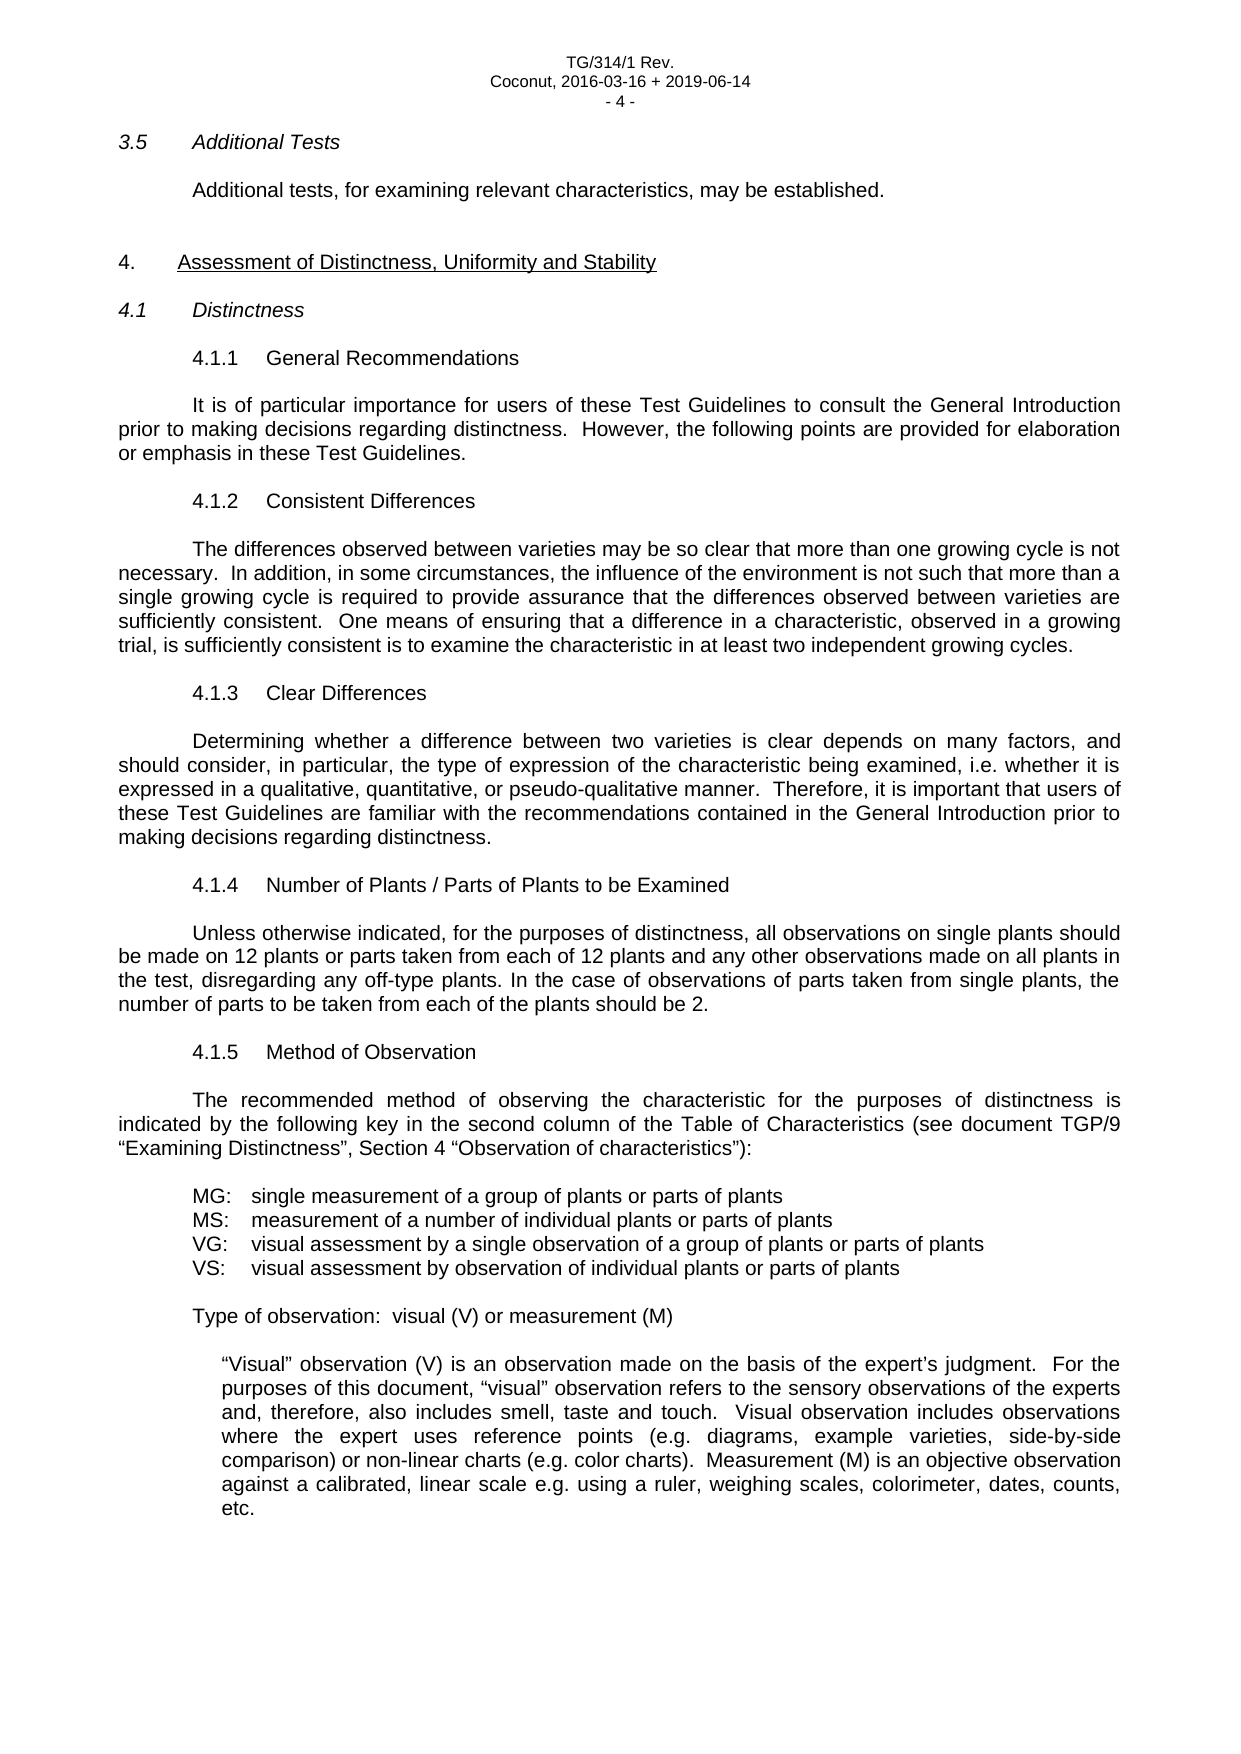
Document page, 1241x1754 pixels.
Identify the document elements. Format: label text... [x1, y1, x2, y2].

text Determining whether a difference between two varieties is clear depends on many factors, and should consider, in particular, the type of expression of the characteristic being examined, i.e. whether it is expressed in a qualitative, quantitative, or pseudo-qualitative manner. Therefore, it is important that users of these Test Guidelines are familiar with the recommendations contained in the General Introduction prior to making decisions regarding distinctness. [118, 729, 1122, 848]
subtitle 4.1.4 Number of Plants / Parts of Plants to be Examined [192, 872, 1122, 896]
text The differences observed between varieties may be so clear that more than one growing cycle is not necessary. In addition, in some circumstances, the influence of the environment is not such that more than a single growing cycle is required to provide assurance that the differences observed between varieties are sufficiently consistent. One means of ensuring that a difference in a characteristic, observed in a growing trial, is sufficiently consistent is to examine the characteristic in at least two independent growing cycles. [118, 537, 1122, 657]
subtitle 3.5 Additional Tests [118, 130, 1122, 154]
subtitle 4.1.1 General Recommendations [192, 345, 1122, 369]
text The recommended method of observing the characteristic for the purposes of distinctness is indicated by the following key in the second column of the Table of Characteristics (see document TGP/9 “Examining Distinctness”, Section 4 “Observation of characteristics”): [118, 1088, 1122, 1160]
subtitle 4.1.3 Clear Differences [192, 681, 1122, 705]
subtitle 4.1.5 Method of Observation [192, 1040, 1122, 1064]
text Unless otherwise indicated, for the purposes of distinctness, all observations on single plants should be made on 12 plants or parts taken from each of 12 plants and any other observations made on all plants in the test, disregarding any off-type plants. In the case of observations of parts taken from single plants, the number of parts to be taken from each of the plants should be 2. [118, 920, 1122, 1016]
subtitle Assessment of Distinctness, Uniformity and Stability [118, 249, 1122, 273]
text VS: visual assessment by observation of individual plants or parts of plants [192, 1256, 1122, 1280]
text MS: measurement of a number of individual plants or parts of plants [192, 1208, 1122, 1232]
text It is of particular importance for users of these Test Guidelines to consult the General Introduction prior to making decisions regarding distinctness. However, the following points are provided for elaboration or emphasis in these Test Guidelines. [118, 393, 1122, 465]
text “Visual” observation (V) is an observation made on the basis of the expert’s judgment. For the purposes of this document, “visual” observation refers to the sensory observations of the experts and, therefore, also includes smell, taste and touch. Visual observation includes observations where the expert uses reference points (e.g. diagrams, example varieties, side-by-side comparison) or non-linear charts (e.g. color charts). Measurement (M) is an objective observation against a calibrated, linear scale e.g. using a ruler, weighing scales, colorimeter, dates, counts, etc. [221, 1352, 1122, 1519]
text Type of observation: visual (V) or measurement (M) [192, 1304, 1122, 1328]
text VG: visual assessment by a single observation of a group of plants or parts of plants [192, 1232, 1122, 1256]
text MG: single measurement of a group of plants or parts of plants [192, 1184, 1122, 1208]
text Additional tests, for examining relevant characteristics, may be established. [118, 178, 1122, 202]
subtitle 4.1.2 Consistent Differences [192, 489, 1122, 513]
subtitle 4.1 Distinctness [118, 297, 1122, 321]
